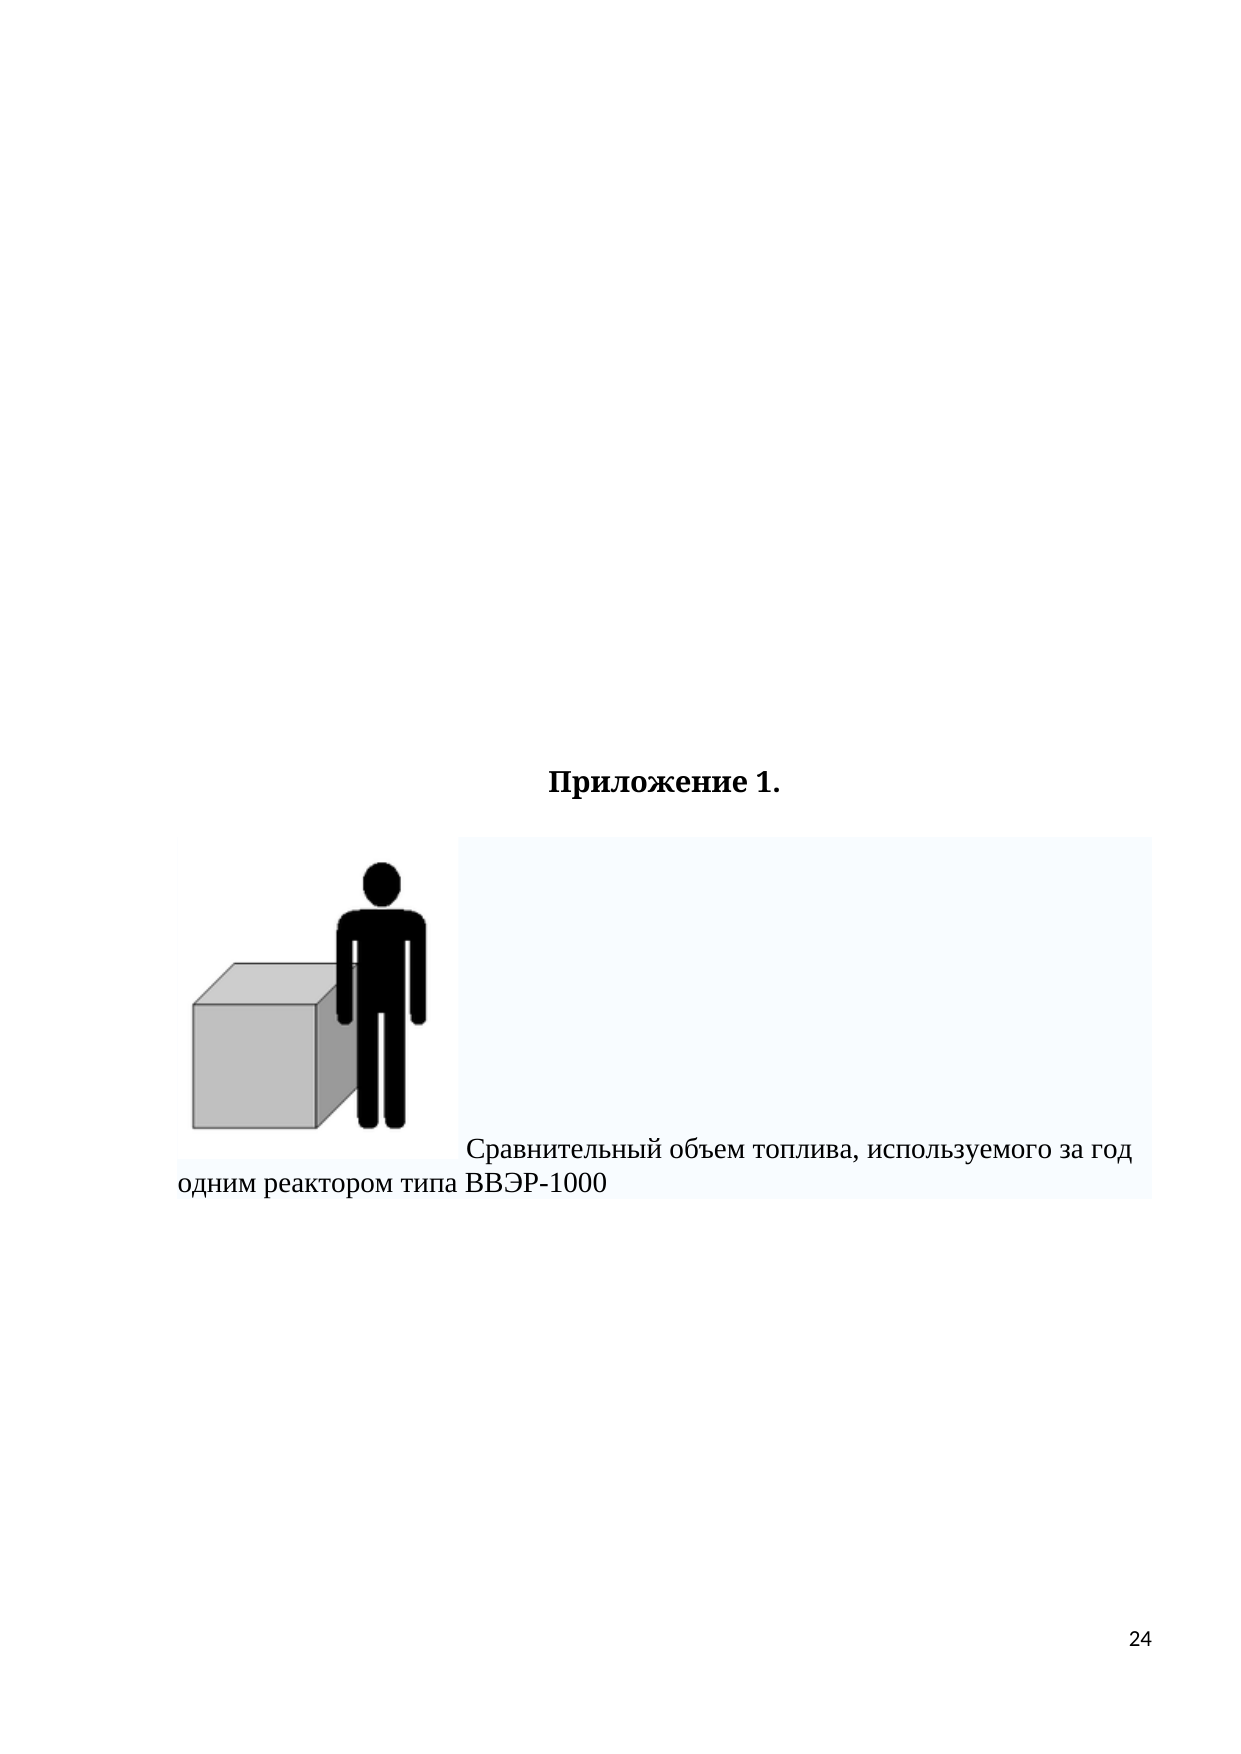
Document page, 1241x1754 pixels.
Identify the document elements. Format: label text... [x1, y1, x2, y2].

picture [177, 836, 459, 1159]
text Приложение 1. [177, 762, 1152, 801]
